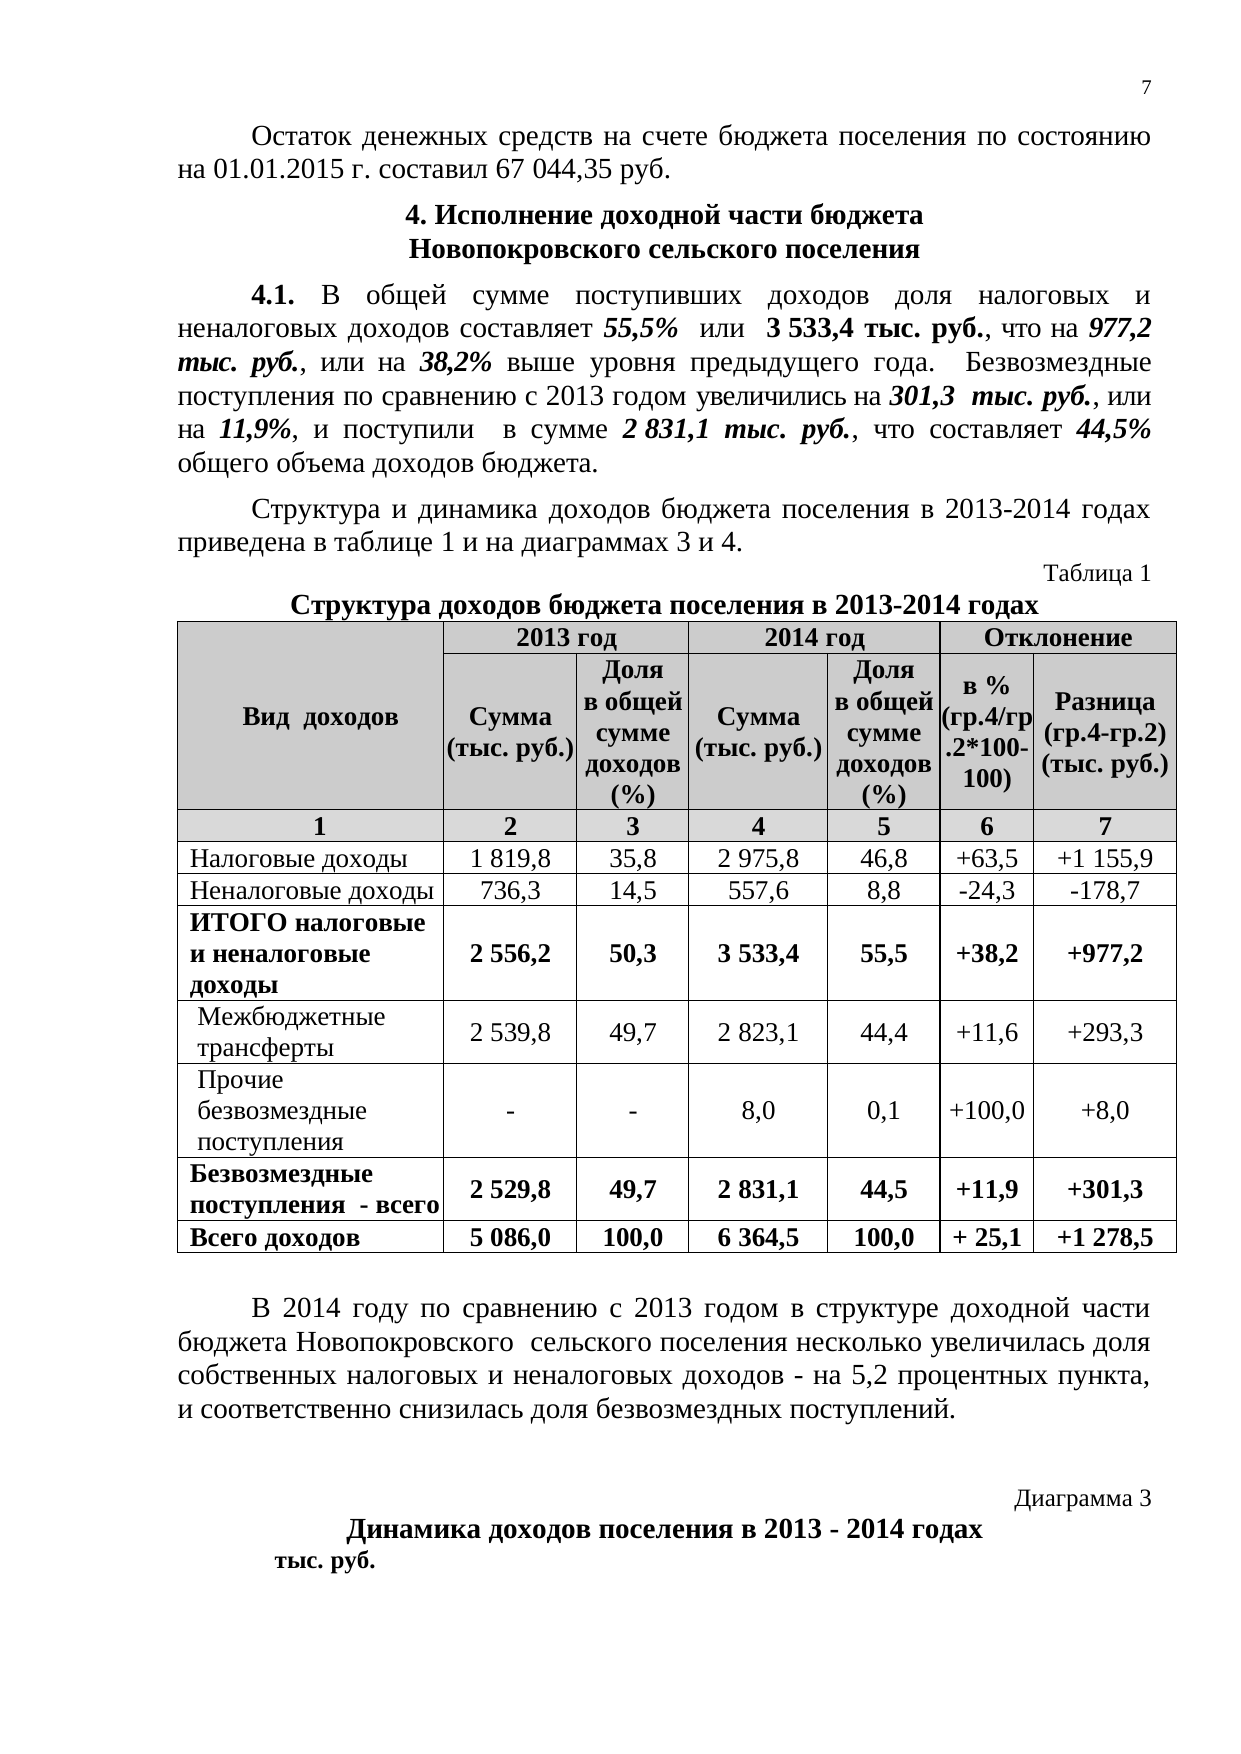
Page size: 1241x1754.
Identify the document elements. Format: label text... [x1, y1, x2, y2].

table_header Вид доходов [178, 622, 443, 809]
text Диаграмма 3 [177, 1483, 1152, 1512]
table_cell +8,0 [1034, 1064, 1176, 1157]
table_cell 35,8 [577, 842, 688, 873]
text Структура и динамика доходов бюджета поселения в 2013-2014 годах приведена в таблице 1 и на диаграммах 3 и 4. [177, 491, 1152, 558]
table_cell +100,0 [941, 1064, 1033, 1157]
table_cell Безвозмездные поступления - всего [178, 1158, 443, 1220]
table_cell 1 819,8 [444, 842, 576, 873]
text Таблица 1 [177, 558, 1152, 587]
table_cell 2 539,8 [444, 1001, 576, 1063]
table_cell +293,3 [1034, 1001, 1176, 1063]
table_cell 8,8 [828, 874, 939, 905]
text Новопокровского сельского поселения [177, 231, 1152, 265]
table_cell Прочие безвозмездные поступления [178, 1064, 443, 1157]
text 4. Исполнение доходной части бюджета [177, 198, 1152, 231]
table_cell - [577, 1064, 688, 1157]
table_cell 3 [577, 810, 688, 841]
table_cell 736,3 [444, 874, 576, 905]
table_cell 14,5 [577, 874, 688, 905]
table_cell Сумма (тыс. руб.) [689, 654, 827, 809]
table_cell 5 [828, 810, 939, 841]
table_cell +11,6 [941, 1001, 1033, 1063]
table_cell 557,6 [689, 874, 827, 905]
table_cell Доля в общей сумме доходов (%) [828, 654, 939, 809]
table_cell Всего доходов [178, 1221, 443, 1252]
table_cell Налоговые доходы [178, 842, 443, 873]
table_cell 2 975,8 [689, 842, 827, 873]
table_header Отклонение [941, 622, 1176, 653]
table_cell +301,3 [1034, 1158, 1176, 1220]
table_cell 46,8 [828, 842, 939, 873]
table_cell -24,3 [941, 874, 1033, 905]
table_cell +11,9 [941, 1158, 1033, 1220]
table_cell Межбюджетные трансферты [178, 1001, 443, 1063]
table_cell ИТОГО налоговые и неналоговые доходы [178, 906, 443, 999]
table_cell 2 823,1 [689, 1001, 827, 1063]
table_cell 6 364,5 [689, 1221, 827, 1252]
text Остаток денежных средств на счете бюджета поселения по состоянию на 01.01.2015 г. составил 67 044,35 руб. [177, 118, 1152, 185]
text В 2014 году по сравнению с 2013 годом в структуре доходной части бюджета Новопокровского сельского поселения несколько увеличилась доля собственных налоговых и неналоговых доходов - на 5,2 процентных пункта, и соответственно снизилась доля безвозмездных поступлений. [177, 1291, 1152, 1425]
table_cell Разница (гр.4-гр.2) (тыс. руб.) [1034, 654, 1176, 809]
table_cell 7 [1034, 810, 1176, 841]
table_cell 2 831,1 [689, 1158, 827, 1220]
table_cell +38,2 [941, 906, 1033, 999]
table_cell 2 [444, 810, 576, 841]
text 4.1. В общей сумме поступивших доходов доля налоговых и неналоговых доходов составляет 55,5% или 3 533,4 тыс. руб., что на 977,2 тыс. руб., или на 38,2% выше уровня предыдущего года. Безвозмездные поступления по сравнению с 2013 годом увеличились на 301,3 тыс. руб., или на 11,9%, и поступили в сумме 2 831,1 тыс. руб., что составляет 44,5% общего объема доходов бюджета. [177, 277, 1152, 478]
table_cell +1 155,9 [1034, 842, 1176, 873]
table_cell 8,0 [689, 1064, 827, 1157]
table_cell 2 556,2 [444, 906, 576, 999]
table_header 2013 год [444, 622, 688, 653]
table_cell 100,0 [577, 1221, 688, 1252]
table_cell - [444, 1064, 576, 1157]
table_cell 44,4 [828, 1001, 939, 1063]
table_cell Сумма (тыс. руб.) [444, 654, 576, 809]
table_cell 0,1 [828, 1064, 939, 1157]
table_cell Доля в общей сумме доходов (%) [577, 654, 688, 809]
table_cell 44,5 [828, 1158, 939, 1220]
text Структура доходов бюджета поселения в 2013-2014 годах [177, 587, 1152, 621]
table_cell 50,3 [577, 906, 688, 999]
table_cell +63,5 [941, 842, 1033, 873]
table_cell 1 [178, 810, 443, 841]
table_cell 2 529,8 [444, 1158, 576, 1220]
table_cell 4 [689, 810, 827, 841]
table_cell 100,0 [828, 1221, 939, 1252]
table_cell 49,7 [577, 1158, 688, 1220]
table_cell +977,2 [1034, 906, 1176, 999]
table_cell 6 [941, 810, 1033, 841]
table_cell 49,7 [577, 1001, 688, 1063]
table_cell 55,5 [828, 906, 939, 999]
table_cell +1 278,5 [1034, 1221, 1176, 1252]
table_cell + 25,1 [941, 1221, 1033, 1252]
table_cell Неналоговые доходы [178, 874, 443, 905]
table_cell 3 533,4 [689, 906, 827, 999]
table_cell -178,7 [1034, 874, 1176, 905]
table_cell 5 086,0 [444, 1221, 576, 1252]
text Динамика доходов поселения в 2013 - 2014 годах [177, 1512, 1152, 1545]
table_cell в % (гр.4/гр.2*100-100) [941, 654, 1033, 809]
text тыс. руб. [177, 1545, 1152, 1574]
table_header 2014 год [689, 622, 939, 653]
